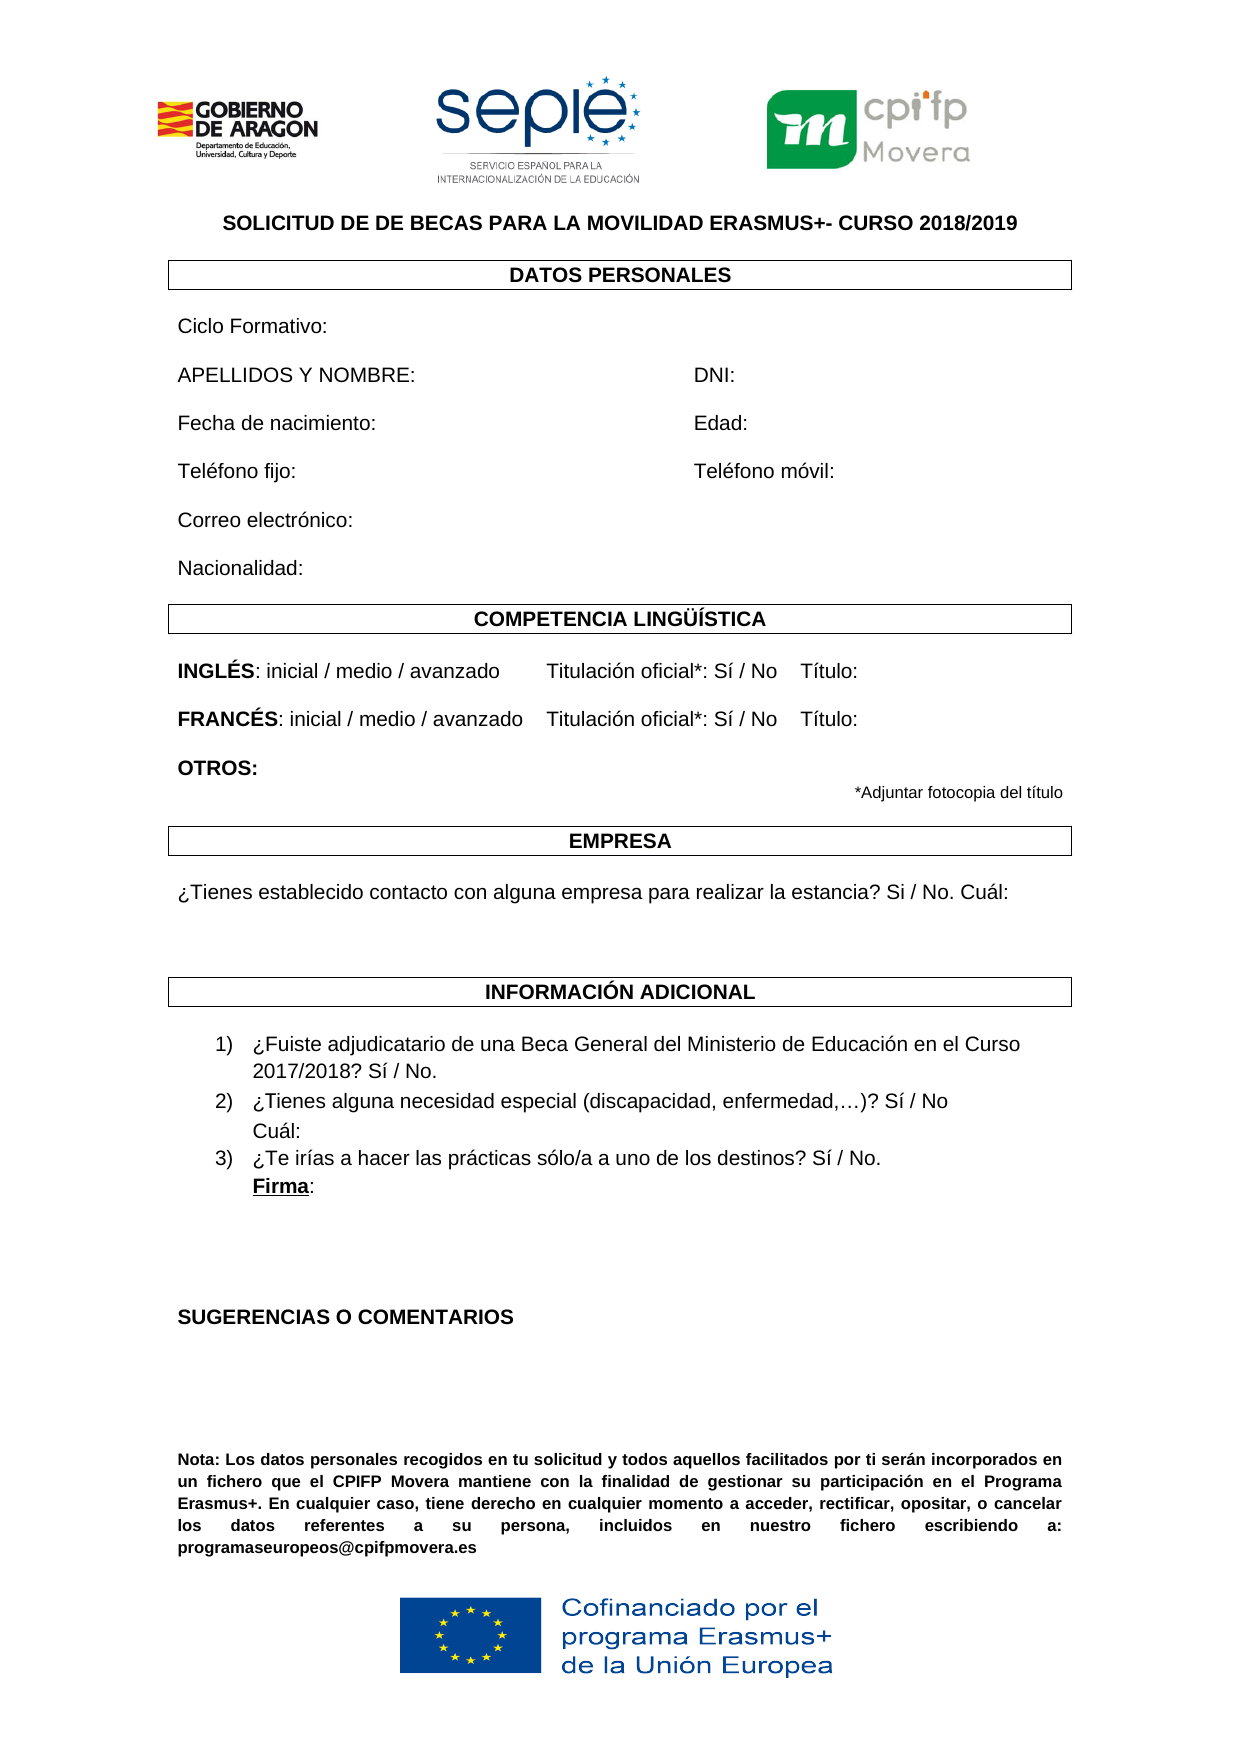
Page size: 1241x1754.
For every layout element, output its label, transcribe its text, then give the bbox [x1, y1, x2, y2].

text *Adjuntar fotocopia del título [177, 783, 1063, 802]
text APELLIDOS Y NOMBRE: DNI: [177, 362, 1063, 386]
text COMPETENCIA LINGÜÍSTICA [169, 605, 1071, 633]
text INGLÉS: inicial / medio / avanzado Titulación oficial*: Sí / No Título: [177, 659, 1063, 683]
list ¿Te irías a hacer las prácticas sólo/a a uno de los destinos? Sí / No. [215, 1146, 1063, 1170]
list ¿Tienes alguna necesidad especial (discapacidad, enfermedad,…)? Sí / No [215, 1086, 1063, 1114]
list ¿Fuiste adjudicatario de una Beca General del Ministerio de Educación en el Curso 2017/2018? Sí / No. [215, 1031, 1063, 1083]
text SOLICITUD DE DE BECAS PARA LA MOVILIDAD ERASMUS+- CURSO 2018/2019 [177, 211, 1063, 235]
text SUGERENCIAS O COMENTARIOS [177, 1304, 1063, 1328]
text Teléfono fijo: Teléfono móvil: [177, 459, 1063, 483]
picture [432, 73, 644, 184]
text INFORMACIÓN ADICIONAL [169, 978, 1071, 1006]
text EMPRESA [169, 827, 1071, 855]
list Cuál: [252, 1119, 1063, 1143]
text Ciclo Formativo: [177, 314, 1063, 338]
picture [400, 1595, 841, 1681]
text Nacionalidad: [177, 556, 1063, 580]
text Correo electrónico: [177, 507, 1063, 531]
text FRANCÉS: inicial / medio / avanzado Titulación oficial*: Sí / No Título: [177, 707, 1063, 731]
list Firma: [252, 1174, 1063, 1198]
text Fecha de nacimiento: Edad: [177, 411, 1063, 435]
text ¿Tienes establecido contacto con alguna empresa para realizar la estancia? Si / No. Cuál: [177, 880, 1063, 904]
text Nota: Los datos personales recogidos en tu solicitud y todos aquellos facilitados por ti serán incorporados en un fichero que el CPIFP Movera mantiene con la finalidad de gestionar su participación en el Programa Erasmus+. En cualquier caso, tiene derecho en cualquier momento a acceder, rectificar, opositar, o cancelar los datos referentes a su persona, incluidos en nuestro fichero escribiendo a: programaseuropeos@cpifpmovera.es [177, 1449, 1063, 1557]
text OTROS: [177, 755, 1063, 779]
text DATOS PERSONALES [169, 261, 1071, 289]
picture [745, 82, 991, 175]
